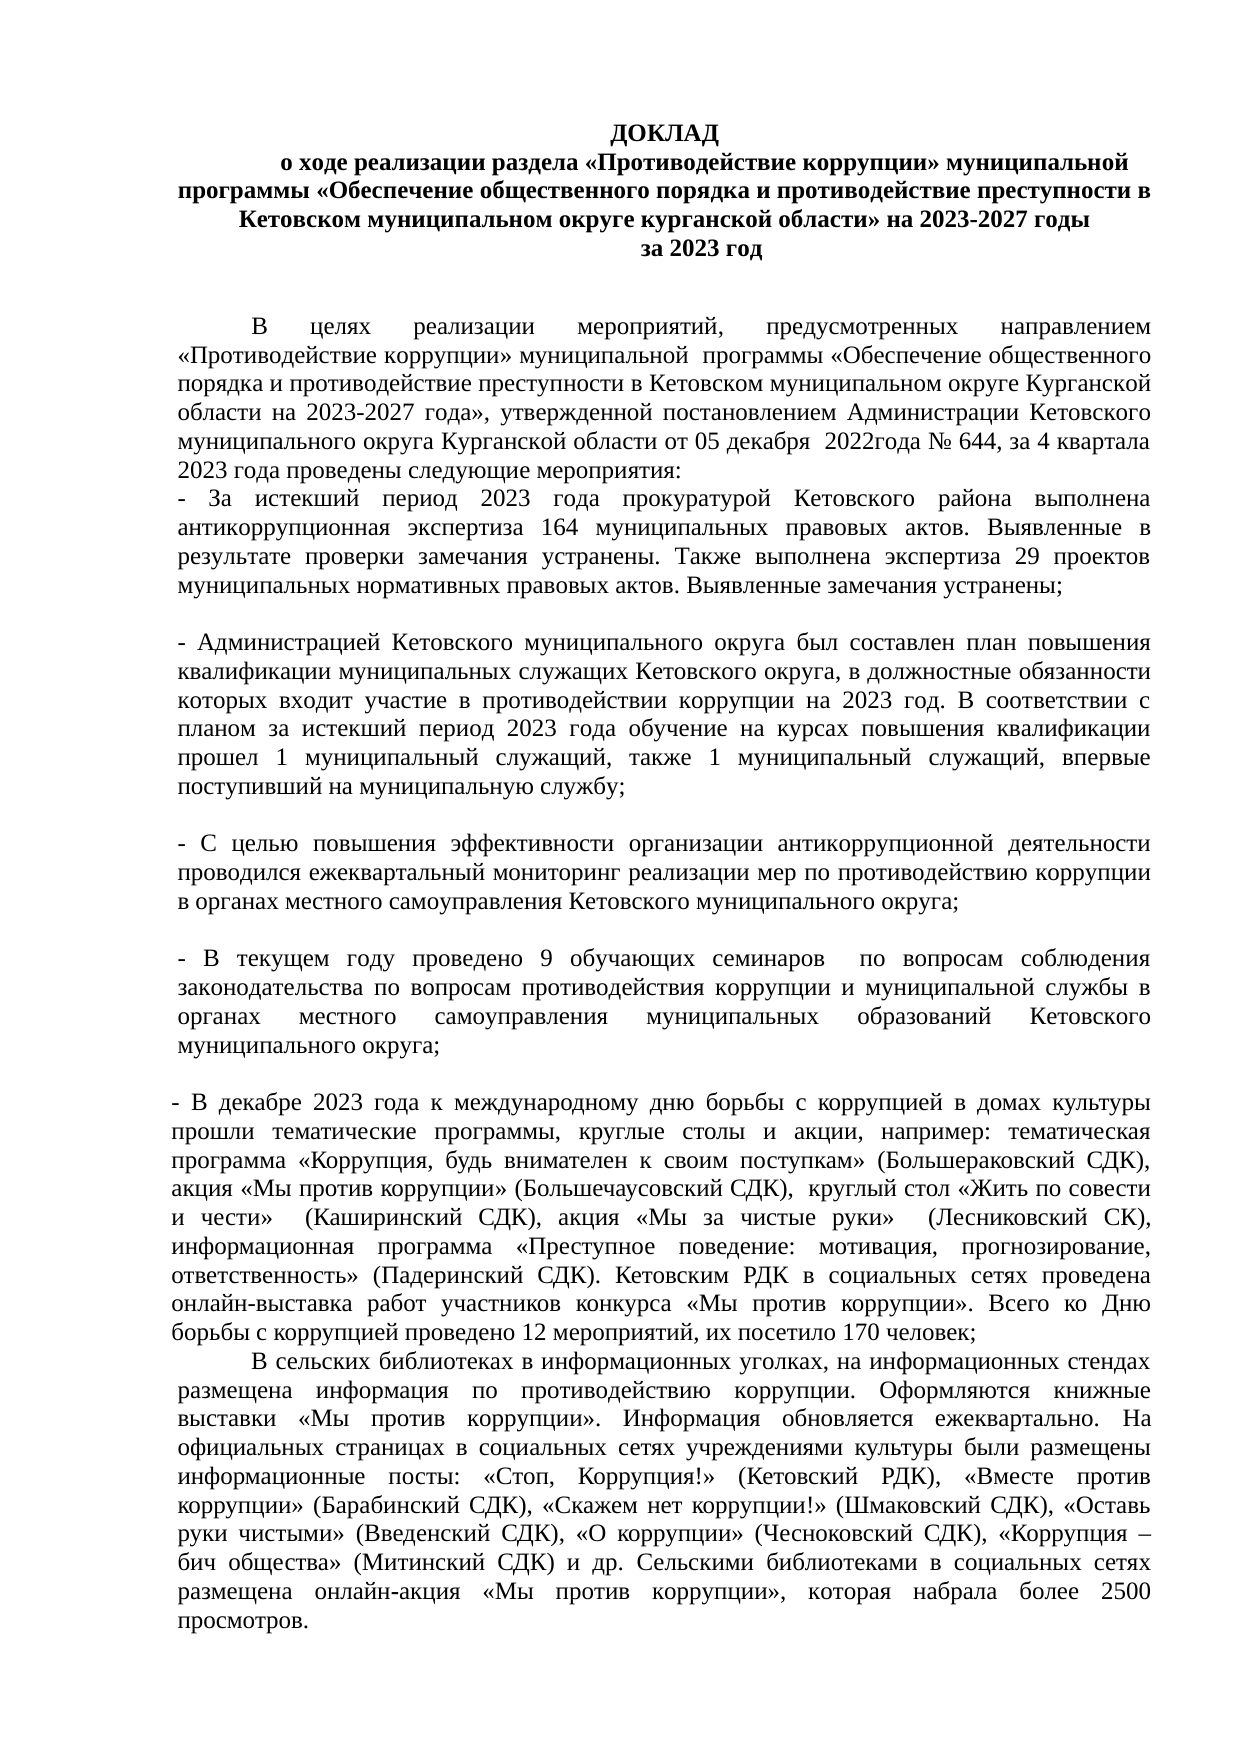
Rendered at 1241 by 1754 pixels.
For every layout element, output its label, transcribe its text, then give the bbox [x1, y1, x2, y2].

text ДОКЛАД [177, 118, 1152, 147]
text - С целью повышения эффективности организации антикоррупционной деятельности проводился ежеквартальный мониторинг реализации мер по противодействию коррупции в органах местного самоуправления Кетовского муниципального округа; [177, 828, 1152, 915]
text - В текущем году проведено 9 обучающих семинаров по вопросам соблюдения законодательства по вопросам противодействия коррупции и муниципальной службы в органах местного самоуправления муниципальных образований Кетовского муниципального округа; [177, 943, 1152, 1058]
text о ходе реализации раздела «Противодействие коррупции» муниципальной программы «Обеспечение общественного порядка и противодействие преступности в Кетовском муниципальном округе курганской области» на 2023-2027 годы [177, 147, 1152, 233]
text за 2023 год [177, 233, 1152, 262]
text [177, 1346, 1152, 1633]
text В целях реализации мероприятий, предусмотренных направлением «Противодействие коррупции» муниципальной программы «Обеспечение общественного порядка и противодействие преступности в Кетовском муниципальном округе Курганской области на 2023-2027 года», утвержденной постановлением Администрации Кетовского муниципального округа Курганской области от 05 декабря 2022года № 644, за 4 квартала 2023 года проведены следующие мероприятия: [177, 311, 1152, 483]
text - В декабре 2023 года к международному дню борьбы с коррупцией в домах культуры прошли тематические программы, круглые столы и акции, например: тематическая программа «Коррупция, будь внимателен к своим поступкам» (Большераковский СДК), акция «Мы против коррупции» (Большечаусовский СДК), круглый стол «Жить по совести и чести» (Каширинский СДК), акция «Мы за чистые руки» (Лесниковский СК), информационная программа «Преступное поведение: мотивация, прогнозирование, ответственность» (Падеринский СДК). Кетовским РДК в социальных сетях проведена онлайн-выставка работ участников конкурса «Мы против коррупции». Всего ко Дню борьбы с коррупцией проведено 12 мероприятий, их посетило 170 человек; [171, 1087, 1152, 1346]
text - За истекший период 2023 года прокуратурой Кетовского района выполнена антикоррупционная экспертиза 164 муниципальных правовых актов. Выявленные в результате проверки замечания устранены. Также выполнена экспертиза 29 проектов муниципальных нормативных правовых актов. Выявленные замечания устранены; [177, 483, 1152, 598]
text - Администрацией Кетовского муниципального округа был составлен план повышения квалификации муниципальных служащих Кетовского округа, в должностные обязанности которых входит участие в противодействии коррупции на 2023 год. В соответствии с планом за истекший период 2023 года обучение на курсах повышения квалификации прошел 1 муниципальный служащий, также 1 муниципальный служащий, впервые поступивший на муниципальную службу; [177, 627, 1152, 800]
